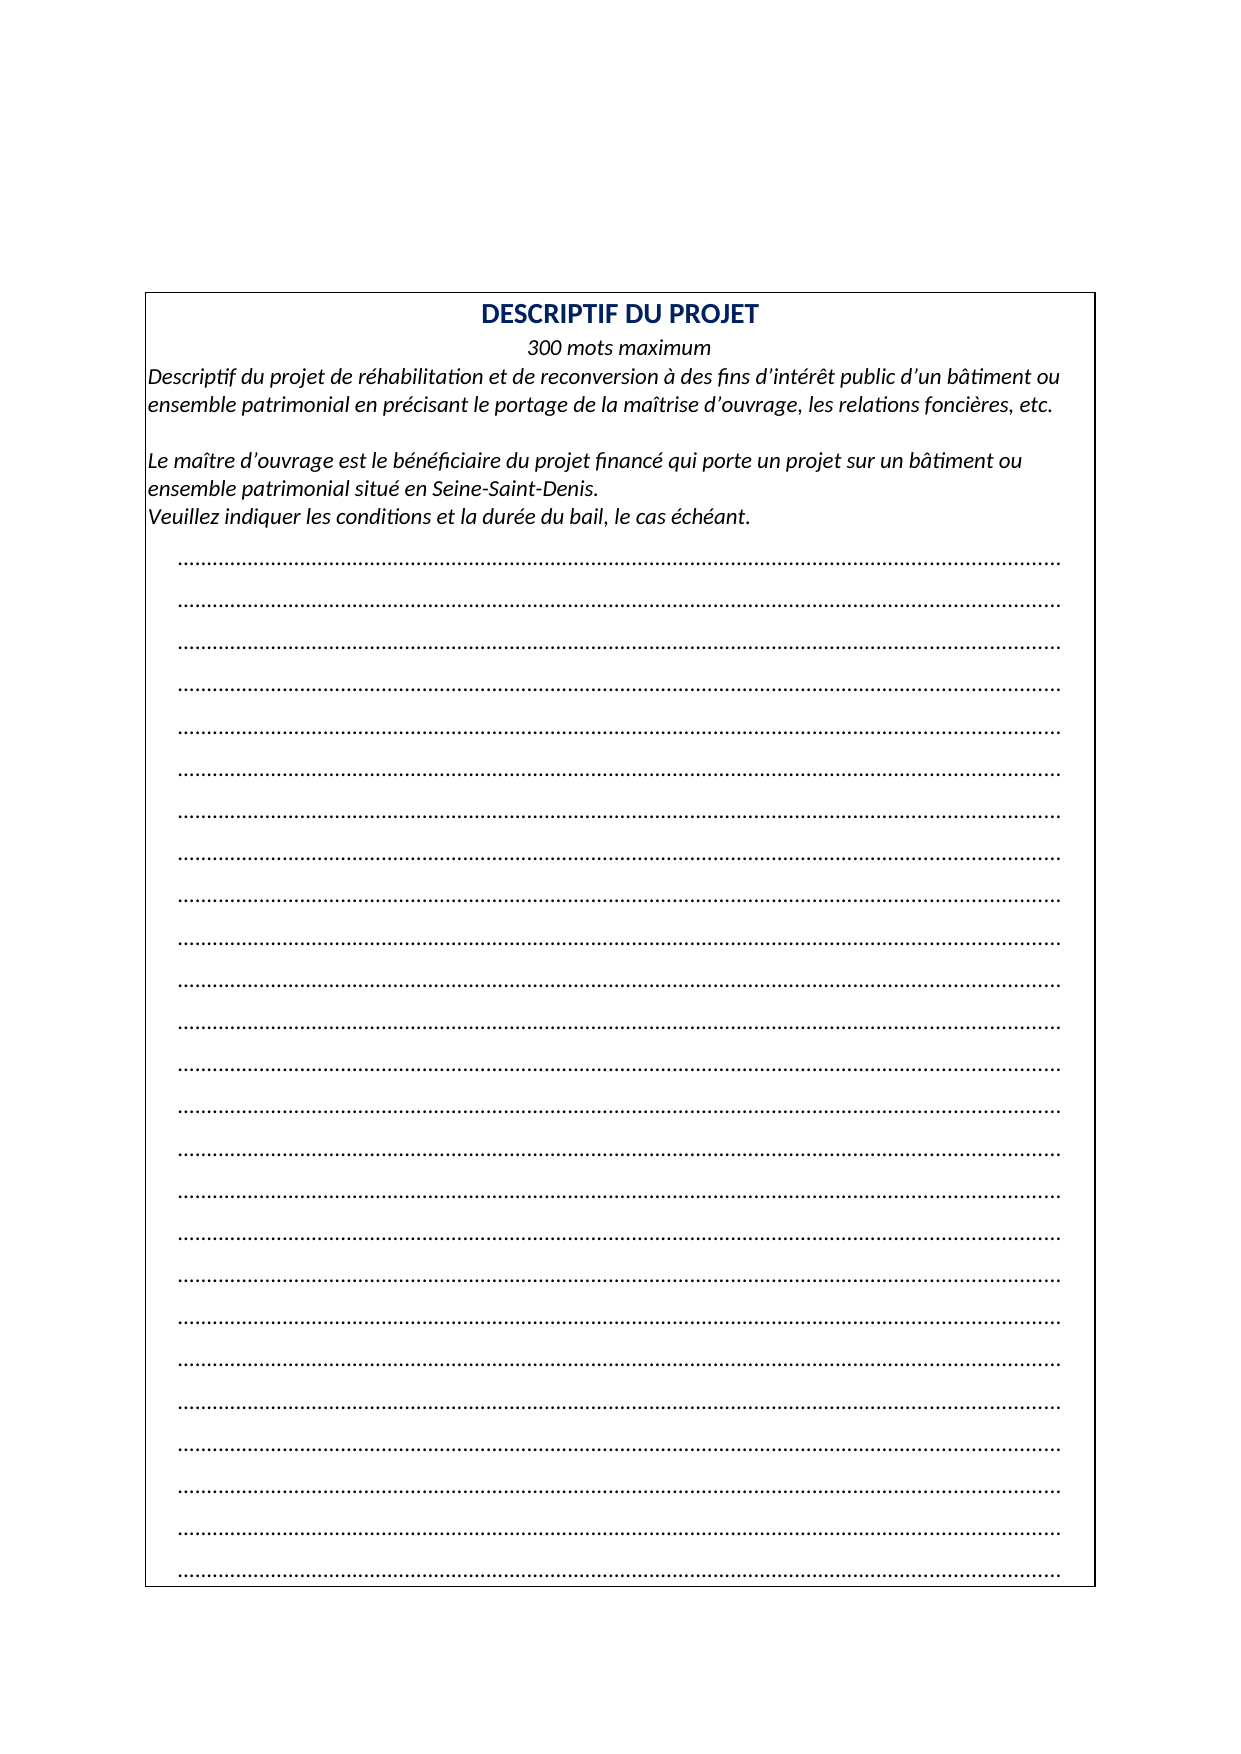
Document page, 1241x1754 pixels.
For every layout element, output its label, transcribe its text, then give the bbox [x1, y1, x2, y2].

text 300 mots maximum [146, 329, 1094, 359]
text Descriptif du projet de réhabilitation et de reconversion à des fins d’intérêt public d’un bâtiment ou ensemble patrimonial en précisant le portage de la maîtrise d’ouvrage, les relations foncières, etc. [146, 359, 1094, 418]
text Veuillez indiquer les conditions et la durée du bail, le cas échéant. [148, 502, 1092, 531]
text Le maître d’ouvrage est le bénéficiaire du projet financé qui porte un projet sur un bâtiment ou ensemble patrimonial situé en Seine-Saint-Denis. [148, 446, 1092, 502]
text DESCRIPTIF DU PROJET [146, 293, 1094, 329]
